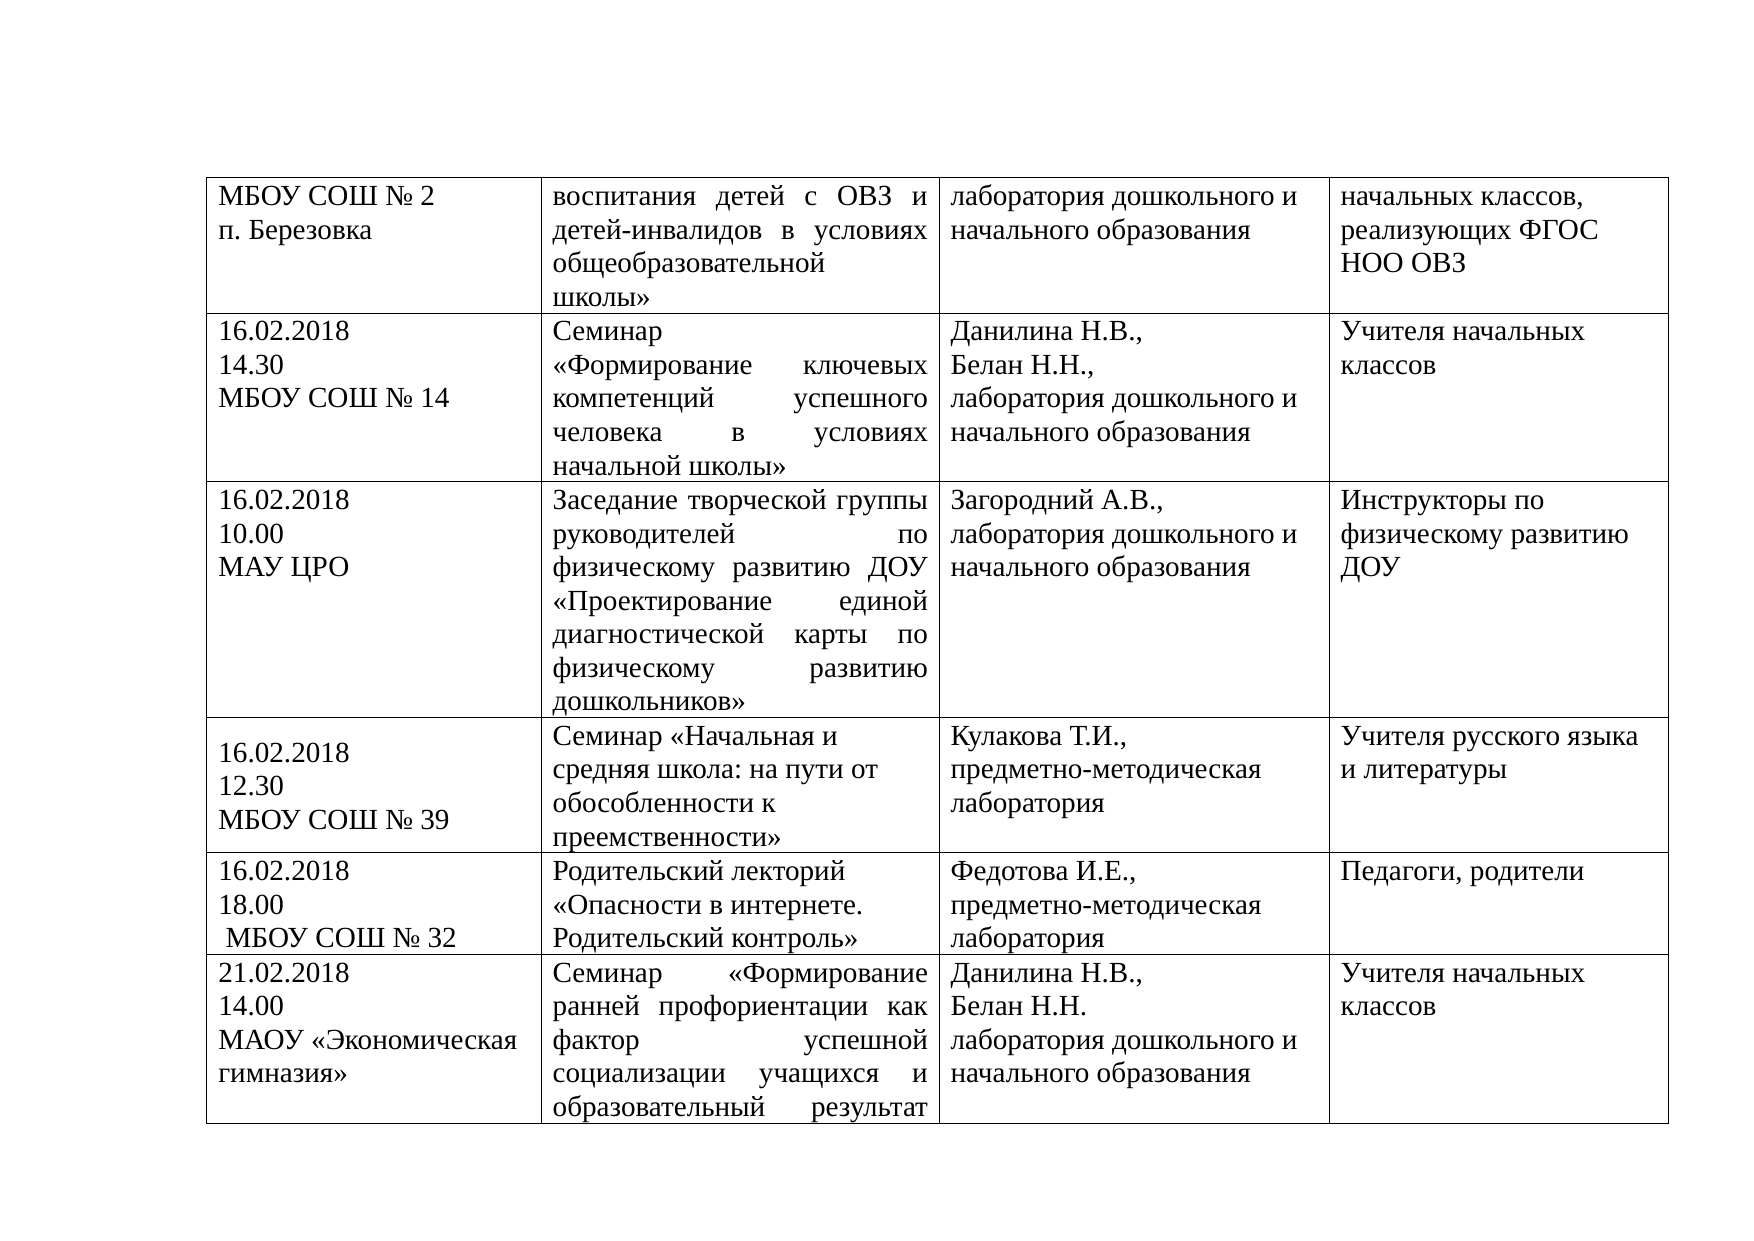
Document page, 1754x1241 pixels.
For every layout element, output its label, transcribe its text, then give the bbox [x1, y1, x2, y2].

table_cell Заседание творческой группы руководителей по физическому развитию ДОУ «Проектирование единой диагностической карты по физическому развитию дошкольников» [542, 482, 939, 717]
table_cell Родительский лекторий «Опасности в интернете. Родительский контроль» [542, 853, 939, 954]
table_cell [207, 955, 541, 1123]
table_cell 16.02.2018 12.30 МБОУ СОШ № 39 [207, 718, 541, 852]
table_cell 16.02.2018 18.00 МБОУ СОШ № 32 [207, 853, 541, 954]
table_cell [940, 178, 1329, 312]
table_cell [542, 955, 939, 1123]
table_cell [1330, 178, 1668, 312]
table_cell Инструкторы по физическому развитию ДОУ [1330, 482, 1668, 717]
table_cell Педагоги, родители [1330, 853, 1668, 954]
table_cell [940, 955, 1329, 1123]
table_cell 16.02.2018 14.30 МБОУ СОШ № 14 [207, 314, 541, 481]
table_cell Данилина Н.В., Белан Н.Н., лаборатория дошкольного и начального образования [940, 314, 1329, 481]
table_cell Загородний А.В., лаборатория дошкольного и начального образования [940, 482, 1329, 717]
table_cell Учителя русского языка и литературы [1330, 718, 1668, 852]
table_cell 16.02.2018 10.00 МАУ ЦРО [207, 482, 541, 717]
table_cell Семинар «Формирование ключевых компетенций успешного человека в условиях начальной школы» [542, 314, 939, 481]
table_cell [1330, 955, 1668, 1123]
table_cell Семинар «Начальная и средняя школа: на пути от обособленности к преемственности» [542, 718, 939, 852]
table_cell Кулакова Т.И., предметно-методическая лаборатория [940, 718, 1329, 852]
table_cell Учителя начальных классов [1330, 314, 1668, 481]
table_cell Федотова И.Е., предметно-методическая лаборатория [940, 853, 1329, 954]
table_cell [542, 178, 939, 312]
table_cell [207, 178, 541, 312]
